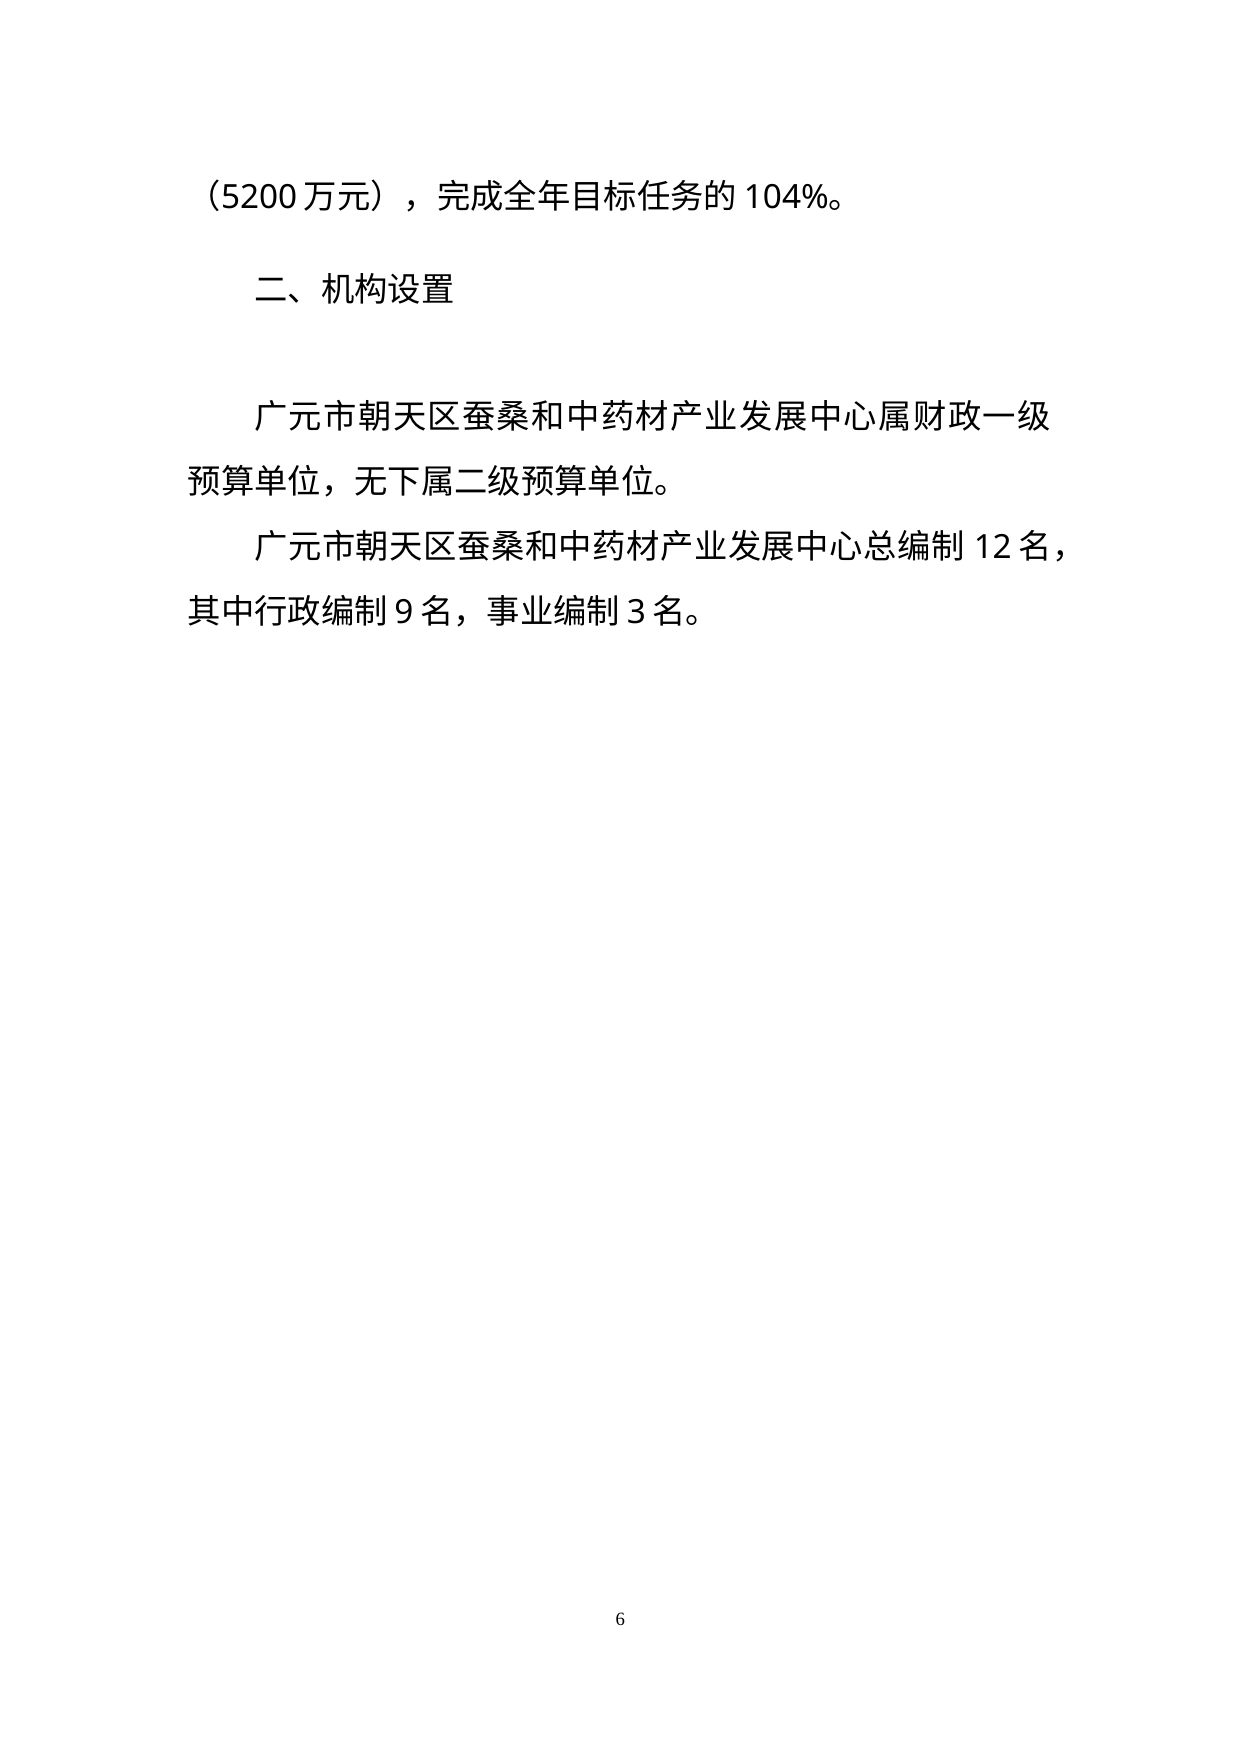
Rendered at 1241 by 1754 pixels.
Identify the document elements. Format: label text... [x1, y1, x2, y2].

text 广元市朝天区蚕桑和中药材产业发展中心属财政一级预算单位，无下属二级预算单位。 [187, 381, 1053, 511]
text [187, 162, 1053, 227]
text 广元市朝天区蚕桑和中药材产业发展中心总编制12名，其中行政编制9名，事业编制3名。 [187, 511, 1053, 641]
subtitle 二、机构设置 [187, 254, 1053, 319]
